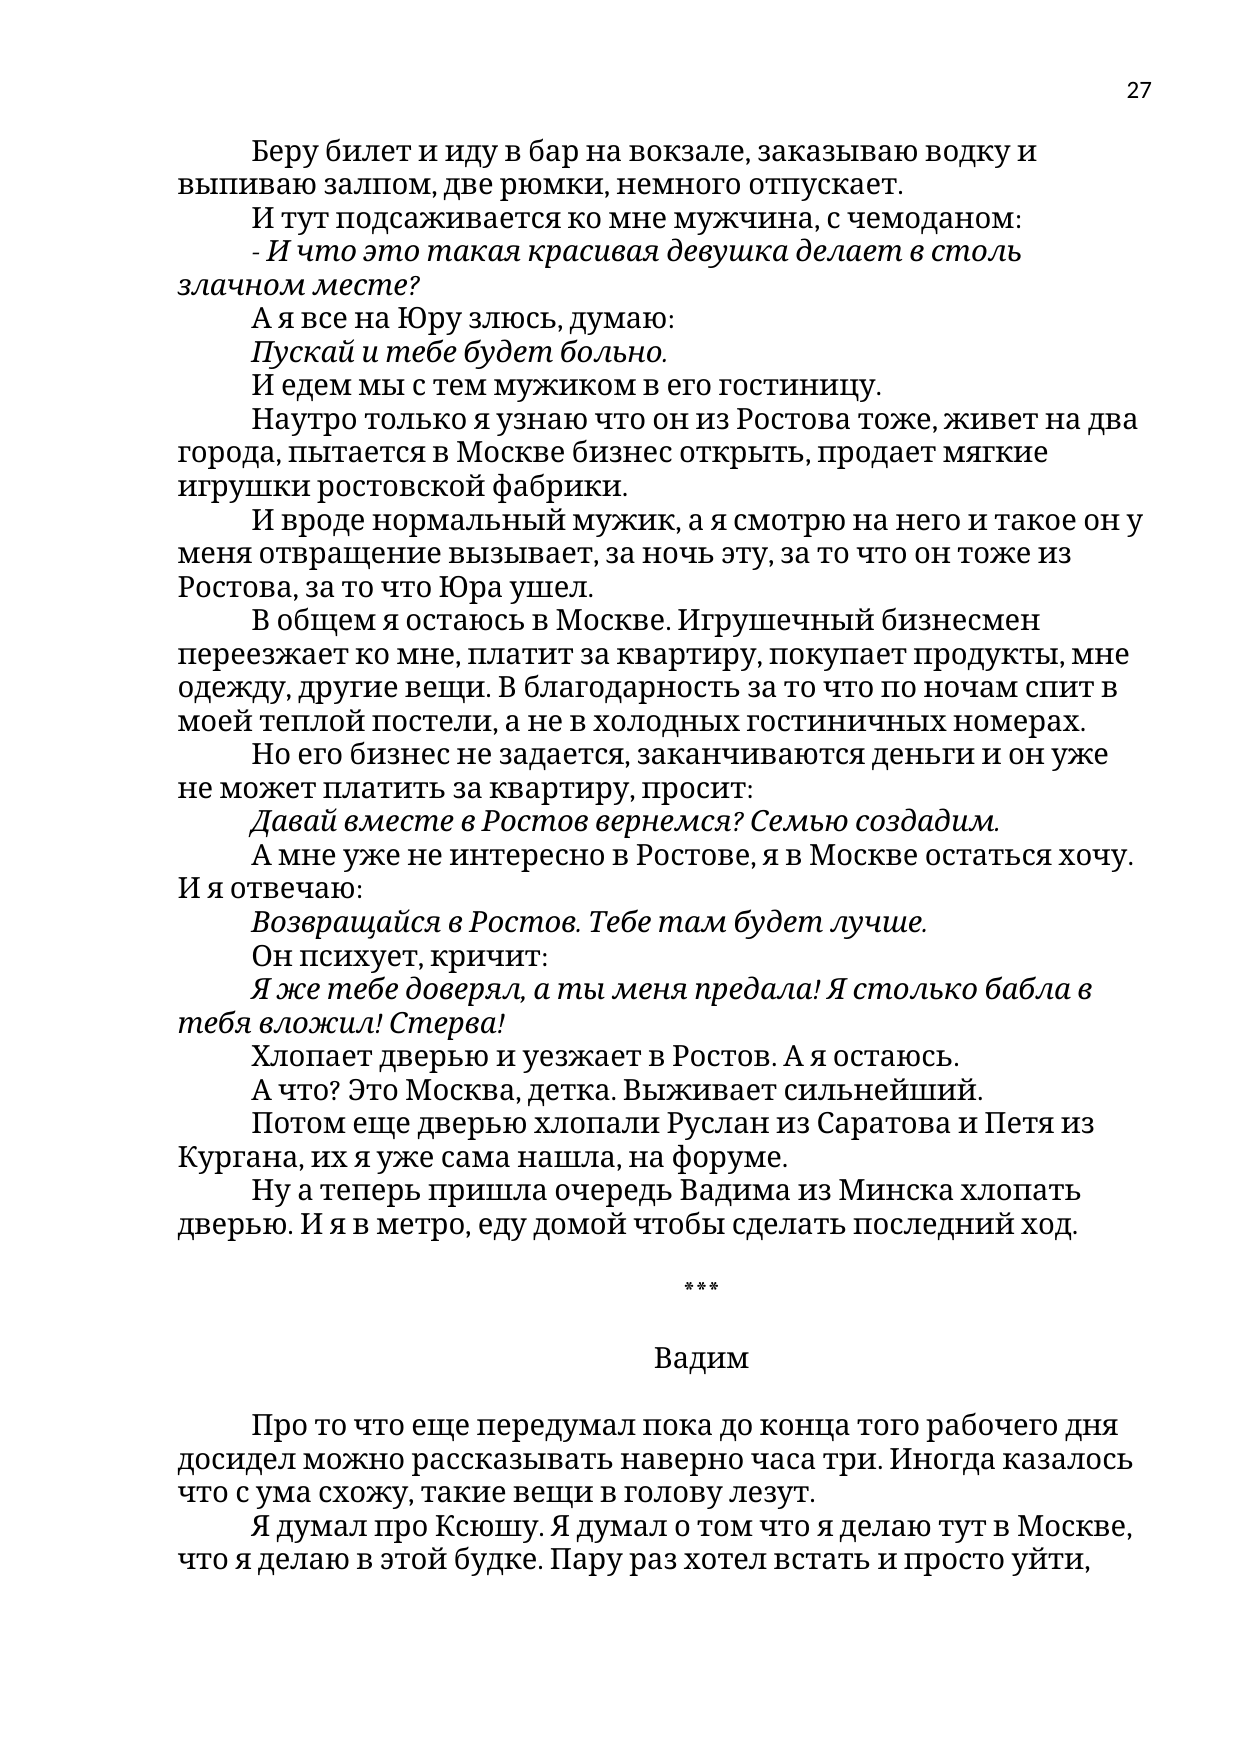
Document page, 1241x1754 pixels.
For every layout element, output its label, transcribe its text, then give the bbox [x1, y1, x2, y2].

text Возвращайся в Ростов. Тебе там будет лучше. [177, 906, 1152, 940]
text В общем я остаюсь в Москве. Игрушечный бизнесмен переезжает ко мне, платит за квартиру, покупает продукты, мне одежду, другие вещи. В благодарность за то что по ночам спит в моей теплой постели, а не в холодных гостиничных номерах. [177, 604, 1152, 738]
text Пускай и тебе будет больно. [177, 336, 1152, 369]
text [177, 1510, 1152, 1577]
text А мне уже не интересно в Ростове, я в Москве остаться хочу. И я отвечаю: [177, 839, 1152, 906]
text Потом еще дверью хлопали Руслан из Саратова и Петя из Кургана, их я уже сама нашла, на форуме. [177, 1107, 1152, 1174]
text И едем мы с тем мужиком в его гостиницу. [177, 369, 1152, 403]
text *** [177, 1275, 1152, 1309]
text Но его бизнес не задается, заканчиваются деньги и он уже не может платить за квартиру, просит: [177, 738, 1152, 806]
text А что? Это Москва, детка. Выживает сильнейший. [177, 1074, 1152, 1107]
text И тут подсаживается ко мне мужчина, с чемоданом: [177, 202, 1152, 235]
text И вроде нормальный мужик, а я смотрю на него и такое он у меня отвращение вызывает, за ночь эту, за то что он тоже из Ростова, за то что Юра ушел. [177, 504, 1152, 604]
text Он психует, кричит: [177, 940, 1152, 973]
text Наутро только я узнаю что он из Ростова тоже, живет на два города, пытается в Москве бизнес открыть, продает мягкие игрушки ростовской фабрики. [177, 403, 1152, 504]
text Ну а теперь пришла очередь Вадима из Минска хлопать дверью. И я в метро, еду домой чтобы сделать последний ход. [177, 1174, 1152, 1242]
text - И что это такая красивая девушка делает в столь злачном месте? [177, 235, 1152, 302]
text Про то что еще передумал пока до конца того рабочего дня досидел можно рассказывать наверно часа три. Иногда казалось что с ума схожу, такие вещи в голову лезут. [177, 1409, 1152, 1510]
text А я все на Юру злюсь, думаю: [177, 302, 1152, 336]
text Хлопает дверью и уезжает в Ростов. А я остаюсь. [177, 1040, 1152, 1074]
text Я же тебе доверял, а ты меня предала! Я столько бабла в тебя вложил! Стерва! [177, 973, 1152, 1040]
text Давай вместе в Ростов вернемся? Семью создадим. [177, 806, 1152, 839]
text Вадим [177, 1342, 1152, 1376]
text Беру билет и иду в бар на вокзале, заказываю водку и выпиваю залпом, две рюмки, немного отпускает. [177, 135, 1152, 202]
